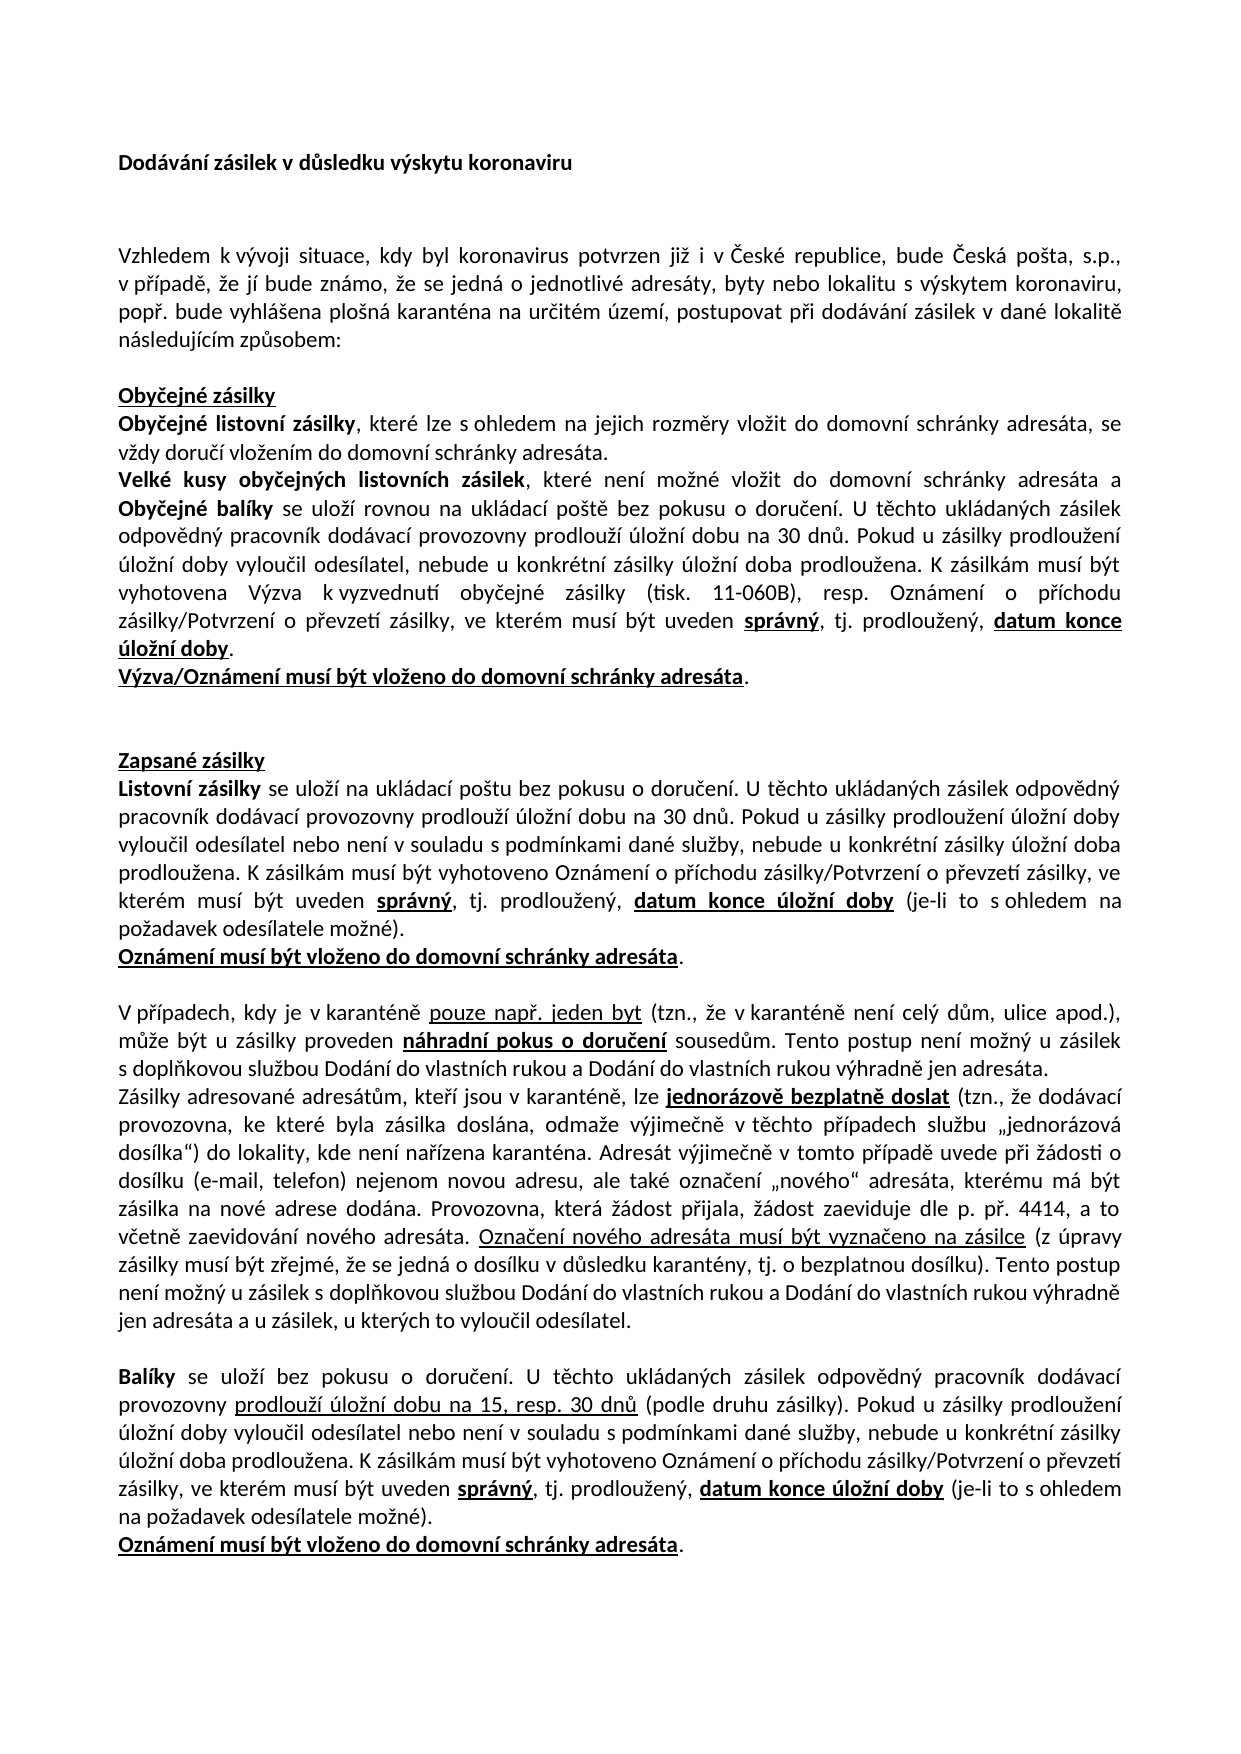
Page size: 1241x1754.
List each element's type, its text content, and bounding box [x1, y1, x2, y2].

text Zásilky adresované adresátům, kteří jsou v karanténě, lze jednorázově bezplatně doslat (tzn., že dodávací provozovna, ke které byla zásilka doslána, odmaže výjimečně v těchto případech službu „jednorázová dosílka“) do lokality, kde není nařízena karanténa. Adresát výjimečně v tomto případě uvede při žádosti o dosílku (e-mail, telefon) nejenom novou adresu, ale také označení „nového“ adresáta, kterému má být zásilka na nové adrese dodána. Provozovna, která žádost přijala, žádost zaeviduje dle p. př. 4414, a to včetně zaevidování nového adresáta. Označení nového adresáta musí být vyznačeno na zásilce (z úpravy zásilky musí být zřejmé, že se jedná o dosílku v důsledku karantény, tj. o bezplatnou dosílku). Tento postup není možný u zásilek s doplňkovou službou Dodání do vlastních rukou a Dodání do vlastních rukou výhradně jen adresáta a u zásilek, u kterých to vyloučil odesílatel. [118, 1082, 1122, 1334]
text Dodávání zásilek v důsledku výskytu koronaviru [118, 148, 1122, 176]
text Výzva/Oznámení musí být vloženo do domovní schránky adresáta. [118, 662, 1122, 690]
text Velké kusy obyčejných listovních zásilek, které není možné vložit do domovní schránky adresáta a Obyčejné balíky se uloží rovnou na ukládací poště bez pokusu o doručení. U těchto ukládaných zásilek odpovědný pracovník dodávací provozovny prodlouží úložní dobu na 30 dnů. Pokud u zásilky prodloužení úložní doby vyloučil odesílatel, nebude u konkrétní zásilky úložní doba prodloužena. K zásilkám musí být vyhotovena Výzva k vyzvednutí obyčejné zásilky (tisk. 11-060B), resp. Oznámení o příchodu zásilky/Potvrzení o převzetí zásilky, ve kterém musí být uveden správný, tj. prodloužený, datum konce úložní doby. [118, 466, 1122, 662]
text Oznámení musí být vloženo do domovní schránky adresáta. [118, 1530, 1122, 1558]
text Oznámení musí být vloženo do domovní schránky adresáta. [118, 942, 1122, 970]
text Zapsané zásilky [118, 746, 1122, 774]
text Obyčejné zásilky [118, 382, 1122, 409]
text Vzhledem k vývoji situace, kdy byl koronavirus potvrzen již i v České republice, bude Česká pošta, s.p., v případě, že jí bude známo, že se jedná o jednotlivé adresáty, byty nebo lokalitu s výskytem koronaviru, popř. bude vyhlášena plošná karanténa na určitém území, postupovat při dodávání zásilek v dané lokalitě následujícím způsobem: [118, 241, 1122, 353]
text Balíky se uloží bez pokusu o doručení. U těchto ukládaných zásilek odpovědný pracovník dodávací provozovny prodlouží úložní dobu na 15, resp. 30 dnů (podle druhu zásilky). Pokud u zásilky prodloužení úložní doby vyloučil odesílatel nebo není v souladu s podmínkami dané služby, nebude u konkrétní zásilky úložní doba prodloužena. K zásilkám musí být vyhotoveno Oznámení o příchodu zásilky/Potvrzení o převzetí zásilky, ve kterém musí být uveden správný, tj. prodloužený, datum konce úložní doby (je-li to s ohledem na požadavek odesílatele možné). [118, 1362, 1122, 1530]
text Listovní zásilky se uloží na ukládací poštu bez pokusu o doručení. U těchto ukládaných zásilek odpovědný pracovník dodávací provozovny prodlouží úložní dobu na 30 dnů. Pokud u zásilky prodloužení úložní doby vyloučil odesílatel nebo není v souladu s podmínkami dané služby, nebude u konkrétní zásilky úložní doba prodloužena. K zásilkám musí být vyhotoveno Oznámení o příchodu zásilky/Potvrzení o převzetí zásilky, ve kterém musí být uveden správný, tj. prodloužený, datum konce úložní doby (je-li to s ohledem na požadavek odesílatele možné). [118, 774, 1122, 942]
text V případech, kdy je v karanténě pouze např. jeden byt (tzn., že v karanténě není celý dům, ulice apod.), může být u zásilky proveden náhradní pokus o doručení sousedům. Tento postup není možný u zásilek s doplňkovou službou Dodání do vlastních rukou a Dodání do vlastních rukou výhradně jen adresáta. [118, 998, 1122, 1082]
text Obyčejné listovní zásilky, které lze s ohledem na jejich rozměry vložit do domovní schránky adresáta, se vždy doručí vložením do domovní schránky adresáta. [118, 409, 1122, 466]
